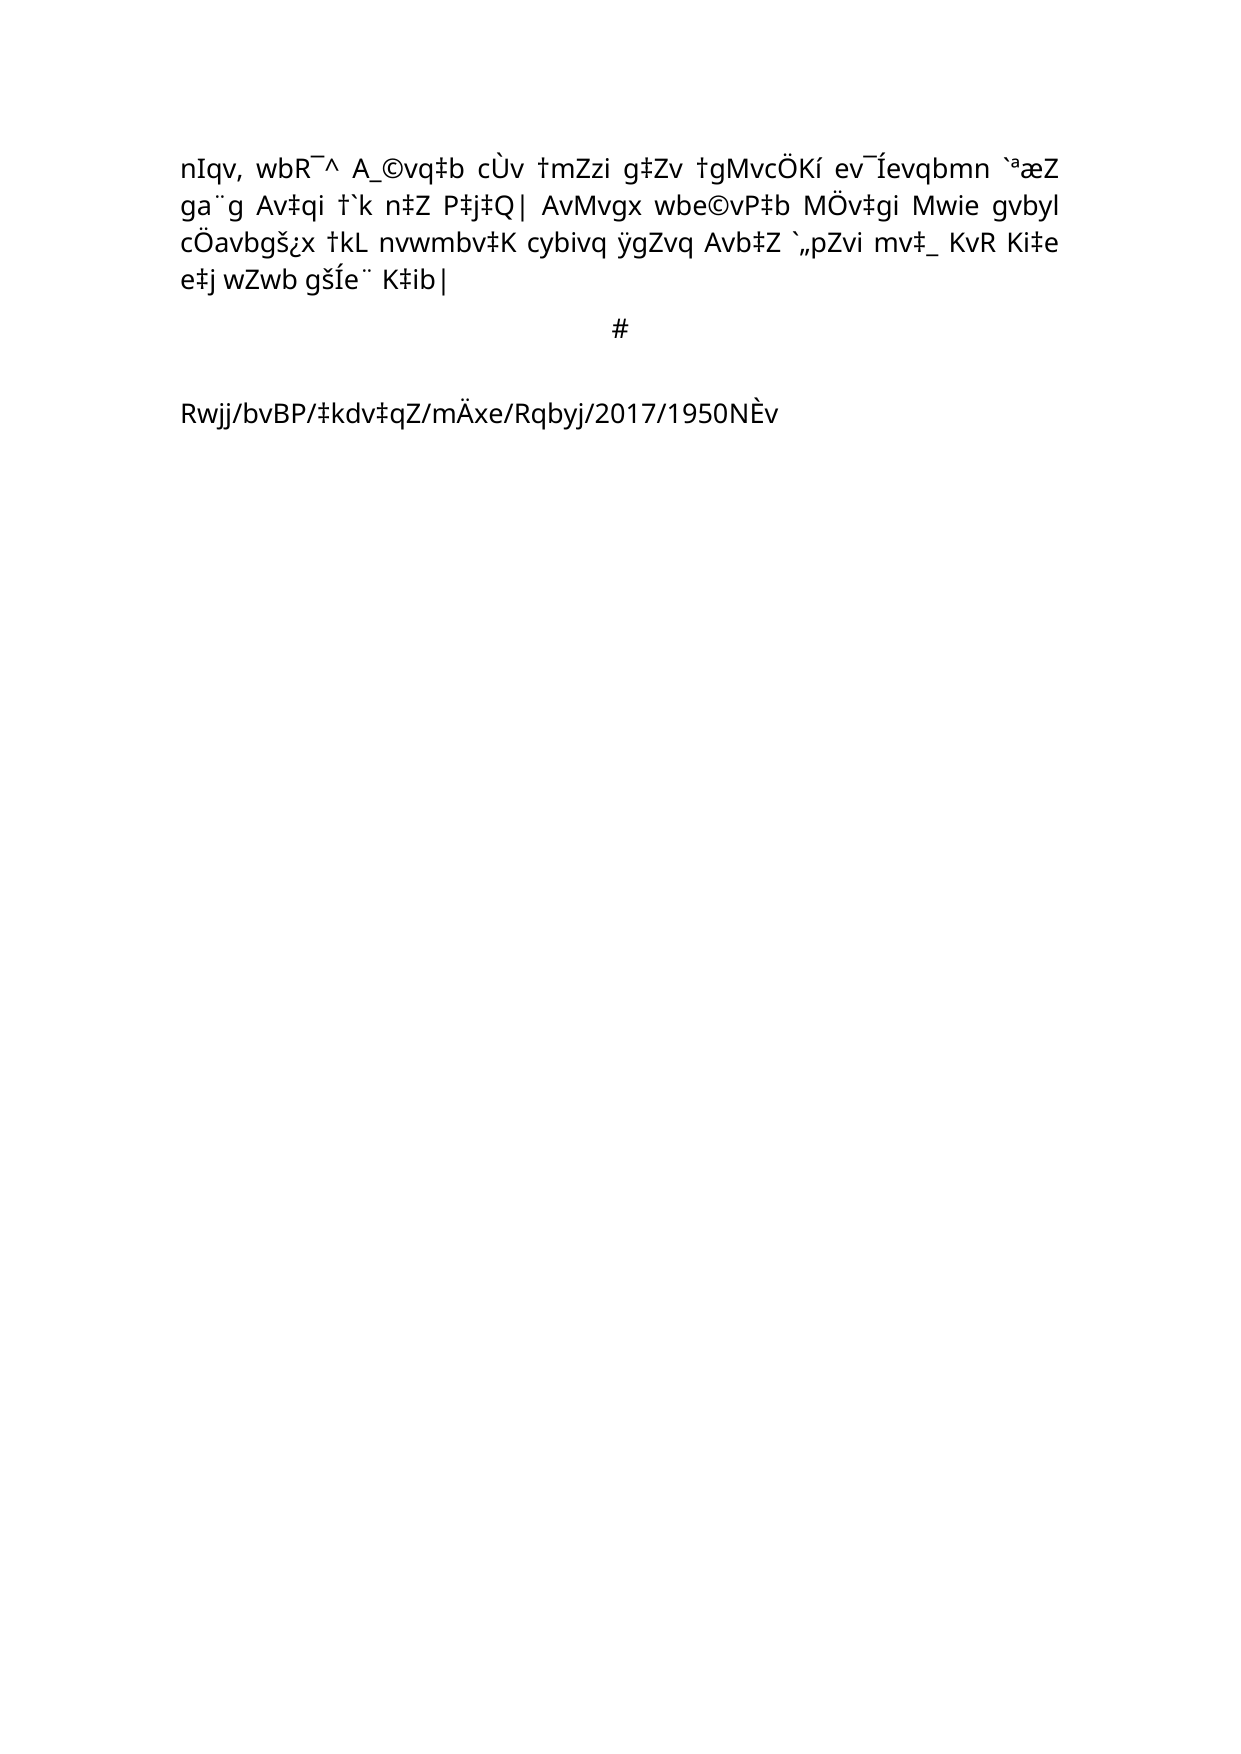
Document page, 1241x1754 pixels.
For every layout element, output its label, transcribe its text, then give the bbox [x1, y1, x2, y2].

text Rwjj/bvBP/‡kdv‡qZ/mÄxe/Rqbyj/2017/1950NÈv [180, 395, 1060, 432]
text # [180, 310, 1060, 347]
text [180, 150, 1060, 297]
